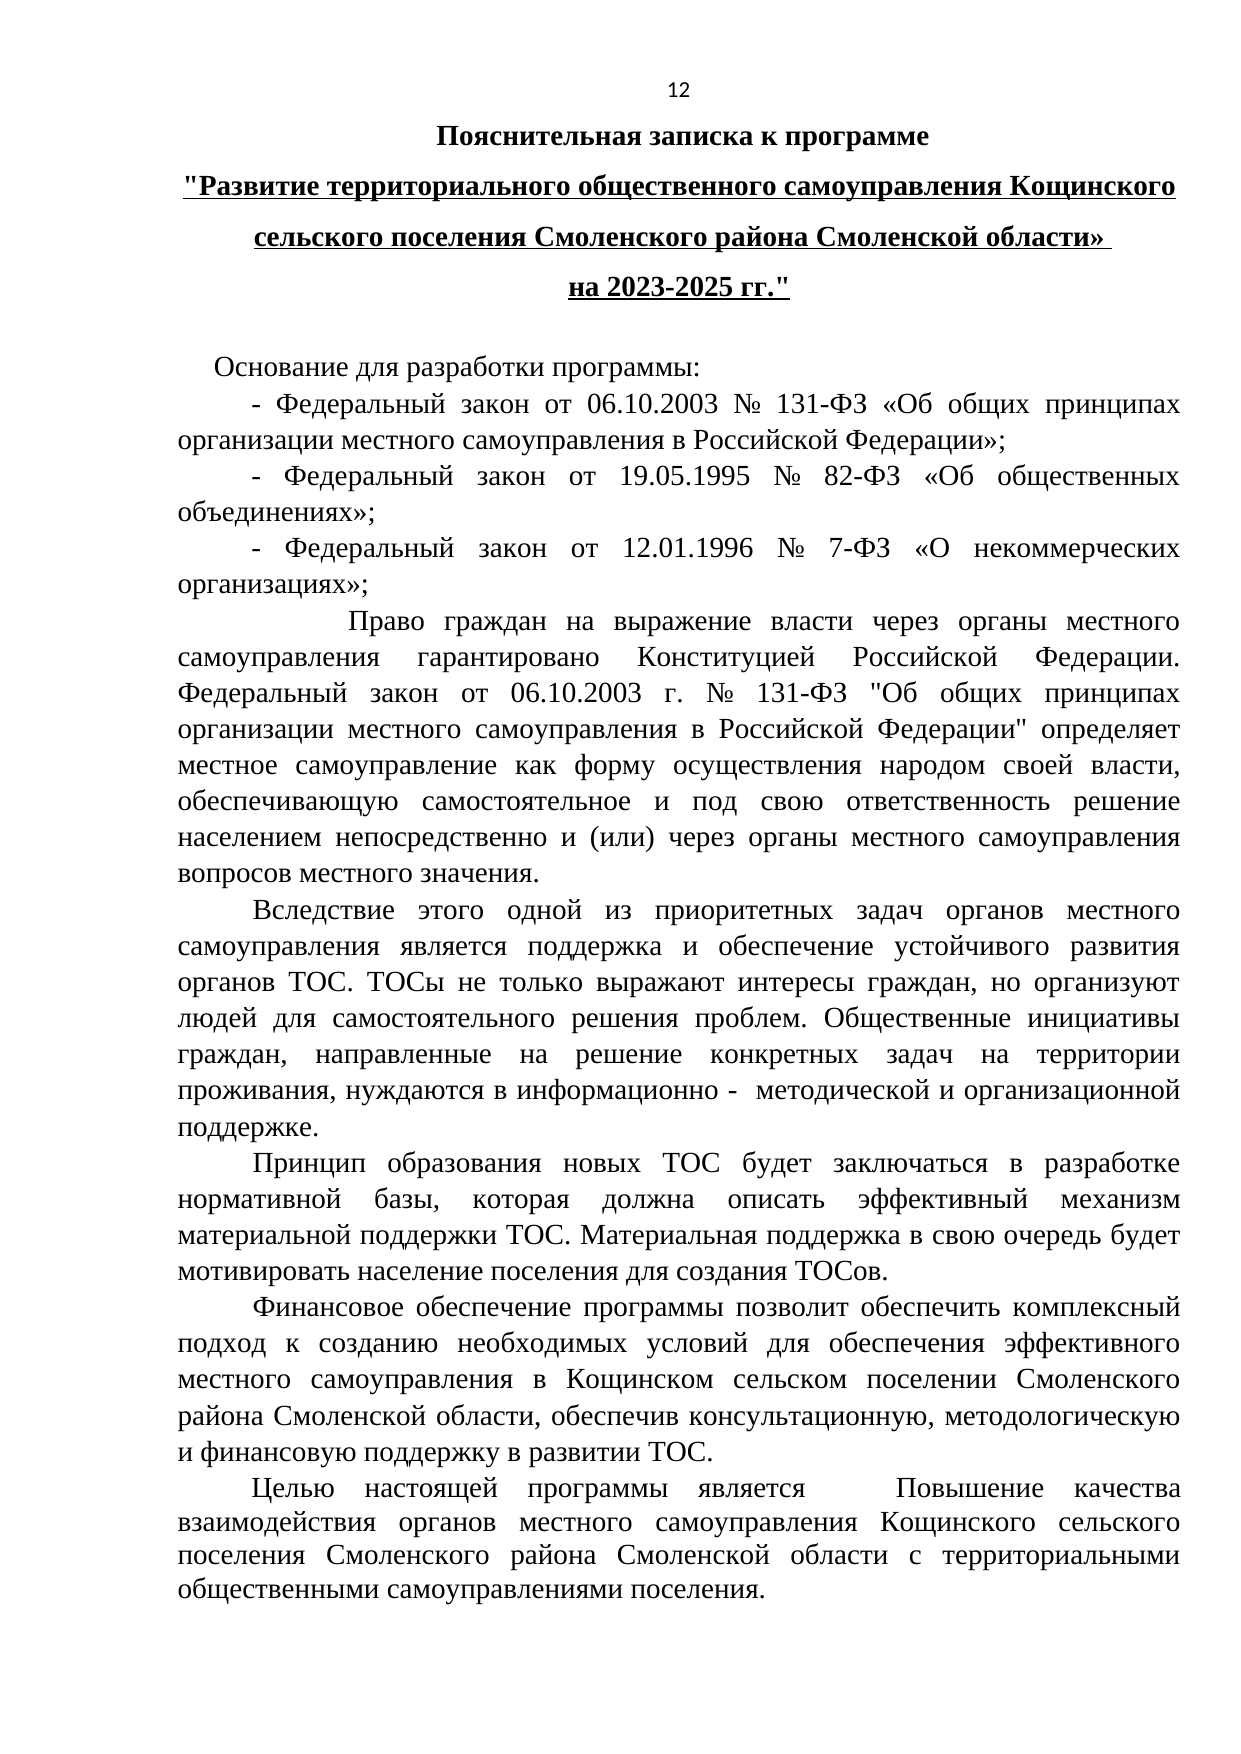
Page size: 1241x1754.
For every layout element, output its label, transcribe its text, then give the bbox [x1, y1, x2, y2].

text Вследствие этого одной из приоритетных задач органов местного самоуправления является поддержка и обеспечение устойчивого развития органов ТОС. ТОСы не только выражают интересы граждан, но организуют людей для самостоятельного решения проблем. Общественные инициативы граждан, направленные на решение конкретных задач на территории проживания, нуждаются в информационно - методической и организационной поддержке. [177, 892, 1181, 1142]
subtitle на 2023-2025 гг." [177, 269, 1181, 303]
text - Федеральный закон от 19.05.1995 № 82-ФЗ «Об общественных объединениях»; [177, 458, 1181, 528]
text - Федеральный закон от 06.10.2003 № 131-ФЗ «Об общих принципах организации местного самоуправления в Российской Федерации»; [177, 386, 1181, 455]
text Финансовое обеспечение программы позволит обеспечить комплексный подход к созданию необходимых условий для обеспечения эффективного местного самоуправления в Кощинском сельском поселении Смоленского района Смоленской области, обеспечив консультационную, методологическую и финансовую поддержку в развитии ТОС. [177, 1289, 1181, 1467]
text Принцип образования новых ТОС будет заключаться в разработке нормативной базы, которая должна описать эффективный механизм материальной поддержки ТОС. Материальная поддержка в свою очередь будет мотивировать население поселения для создания ТОСов. [177, 1145, 1181, 1287]
text - Федеральный закон от 12.01.1996 № 7-ФЗ «О некоммерческих организациях»; [177, 530, 1181, 600]
subtitle Пояснительная записка к программе "Развитие территориального общественного самоуправления Кощинского сельского поселения Смоленского района Смоленской области» [177, 118, 1181, 252]
text Основание для разработки программы: [177, 349, 1181, 383]
list Целью настоящей программы является Повышение качества взаимодействия органов местного самоуправления Кощинского сельского поселения Смоленского района Смоленской области с территориальными общественными самоуправлениями поселения. [177, 1470, 1181, 1604]
text Право граждан на выражение власти через органы местного самоуправления гарантировано Конституцией Российской Федерации. Федеральный закон от 06.10.2003 г. № 131-ФЗ "Об общих принципах организации местного самоуправления в Российской Федерации" определяет местное самоуправление как форму осуществления народом своей власти, обеспечивающую самостоятельное и под свою ответственность решение населением непосредственно и (или) через органы местного самоуправления вопросов местного значения. [177, 603, 1181, 889]
